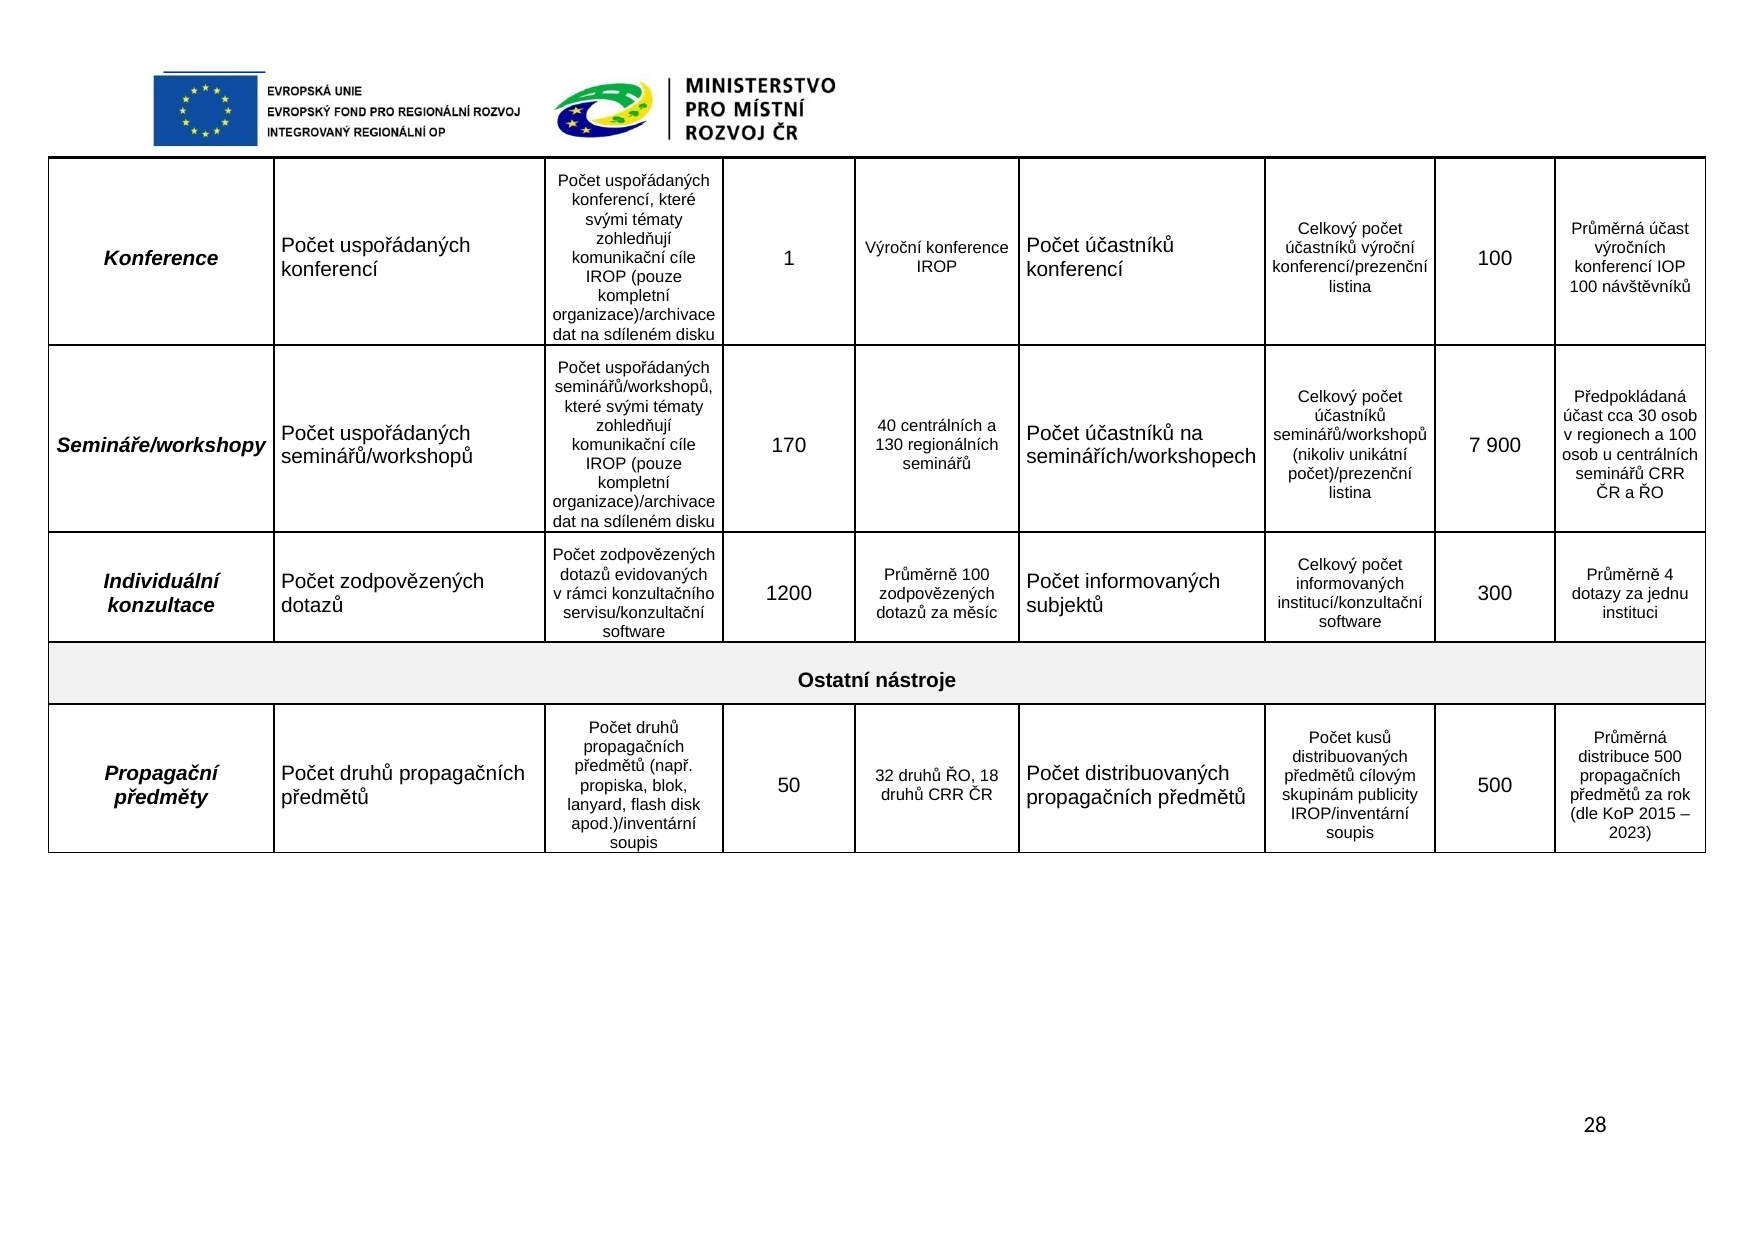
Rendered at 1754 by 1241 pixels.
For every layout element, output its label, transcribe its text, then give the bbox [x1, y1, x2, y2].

picture [146, 59, 846, 156]
table_cell Počet účastníků na seminářích/workshopech [1020, 346, 1264, 531]
table_cell Celkový počet účastníků výroční konferencí/prezenční listina [1266, 159, 1434, 343]
table_cell 300 [1436, 533, 1554, 641]
table_cell Propagační předměty [49, 705, 273, 852]
table_cell 32 druhů ŘO, 18 druhů CRR ČR [856, 705, 1018, 852]
table_cell Počet kusů distribuovaných předmětů cílovým skupinám publicity IROP/inventární soupis [1266, 705, 1434, 852]
table_cell Počet uspořádaných konferencí, které svými tématy zohledňují komunikační cíle IROP (pouze kompletní organizace)/archivace dat na sdíleném disku [546, 159, 722, 343]
table_cell Semináře/workshopy [49, 346, 273, 531]
table_cell 40 centrálních a 130 regionálních seminářů [856, 346, 1018, 531]
table_cell Konference [49, 159, 273, 343]
table_cell Individuální konzultace [49, 533, 273, 641]
table_cell Počet zodpovězených dotazů evidovaných v rámci konzultačního servisu/konzultační software [546, 533, 722, 641]
table_cell Výroční konference IROP [856, 159, 1018, 343]
table_cell Počet uspořádaných seminářů/workshopů, které svými tématy zohledňují komunikační cíle IROP (pouze kompletní organizace)/archivace dat na sdíleném disku [546, 346, 722, 531]
table_cell 1 [724, 159, 854, 343]
table_cell 100 [1436, 159, 1554, 343]
table_cell Průměrná účast výročních konferencí IOP 100 návštěvníků [1556, 159, 1705, 343]
table_cell Počet distribuovaných propagačních předmětů [1020, 705, 1264, 852]
table_cell Předpokládaná účast cca 30 osob v regionech a 100 osob u centrálních seminářů CRR ČR a ŘO [1556, 346, 1705, 531]
table_cell Počet uspořádaných konferencí [275, 159, 544, 343]
table_cell 1200 [724, 533, 854, 641]
table_cell Počet informovaných subjektů [1020, 533, 1264, 641]
table_cell 50 [724, 705, 854, 852]
table_cell 7 900 [1436, 346, 1554, 531]
table_cell Počet uspořádaných seminářů/workshopů [275, 346, 544, 531]
table_cell Celkový počet informovaných institucí/konzultační software [1266, 533, 1434, 641]
table_cell Průměrně 4 dotazy za jednu instituci [1556, 533, 1705, 641]
table_cell 170 [724, 346, 854, 531]
table_cell Počet zodpovězených dotazů [275, 533, 544, 641]
table_cell 500 [1436, 705, 1554, 852]
table_cell Počet druhů propagačních předmětů [275, 705, 544, 852]
table_cell Počet druhů propagačních předmětů (např. propiska, blok, lanyard, flash disk apod.)/inventární soupis [546, 705, 722, 852]
table_cell Počet účastníků konferencí [1020, 159, 1264, 343]
table_cell Průměrně 100 zodpovězených dotazů za měsíc [856, 533, 1018, 641]
table_cell Ostatní nástroje [49, 643, 1705, 703]
table_cell Průměrná distribuce 500 propagačních předmětů za rok (dle KoP 2015 – 2023) [1556, 705, 1705, 852]
table_cell Celkový počet účastníků seminářů/workshopů (nikoliv unikátní počet)/prezenční listina [1266, 346, 1434, 531]
